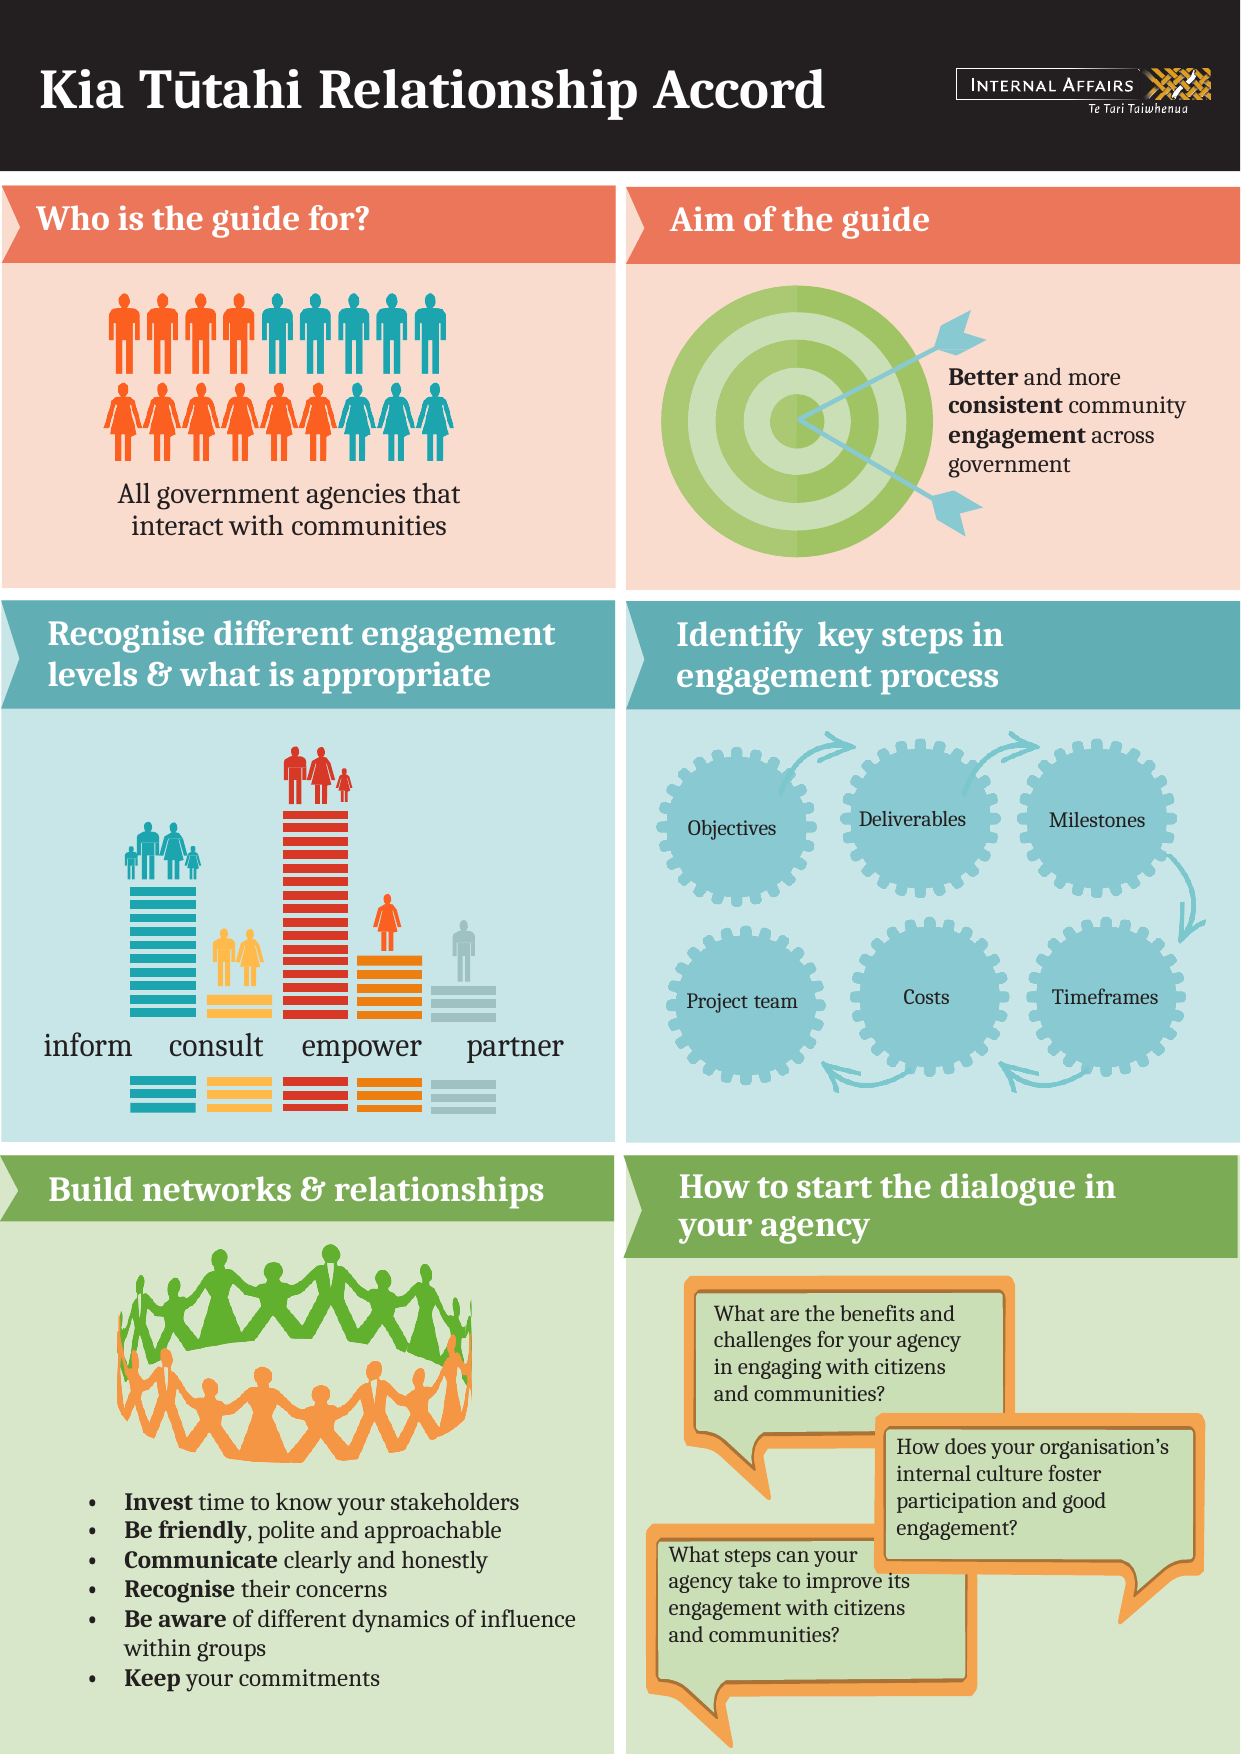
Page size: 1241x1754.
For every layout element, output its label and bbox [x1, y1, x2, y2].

picture [103, 293, 454, 461]
picture [956, 68, 1211, 100]
picture [117, 1244, 472, 1463]
picture [656, 731, 1206, 1093]
